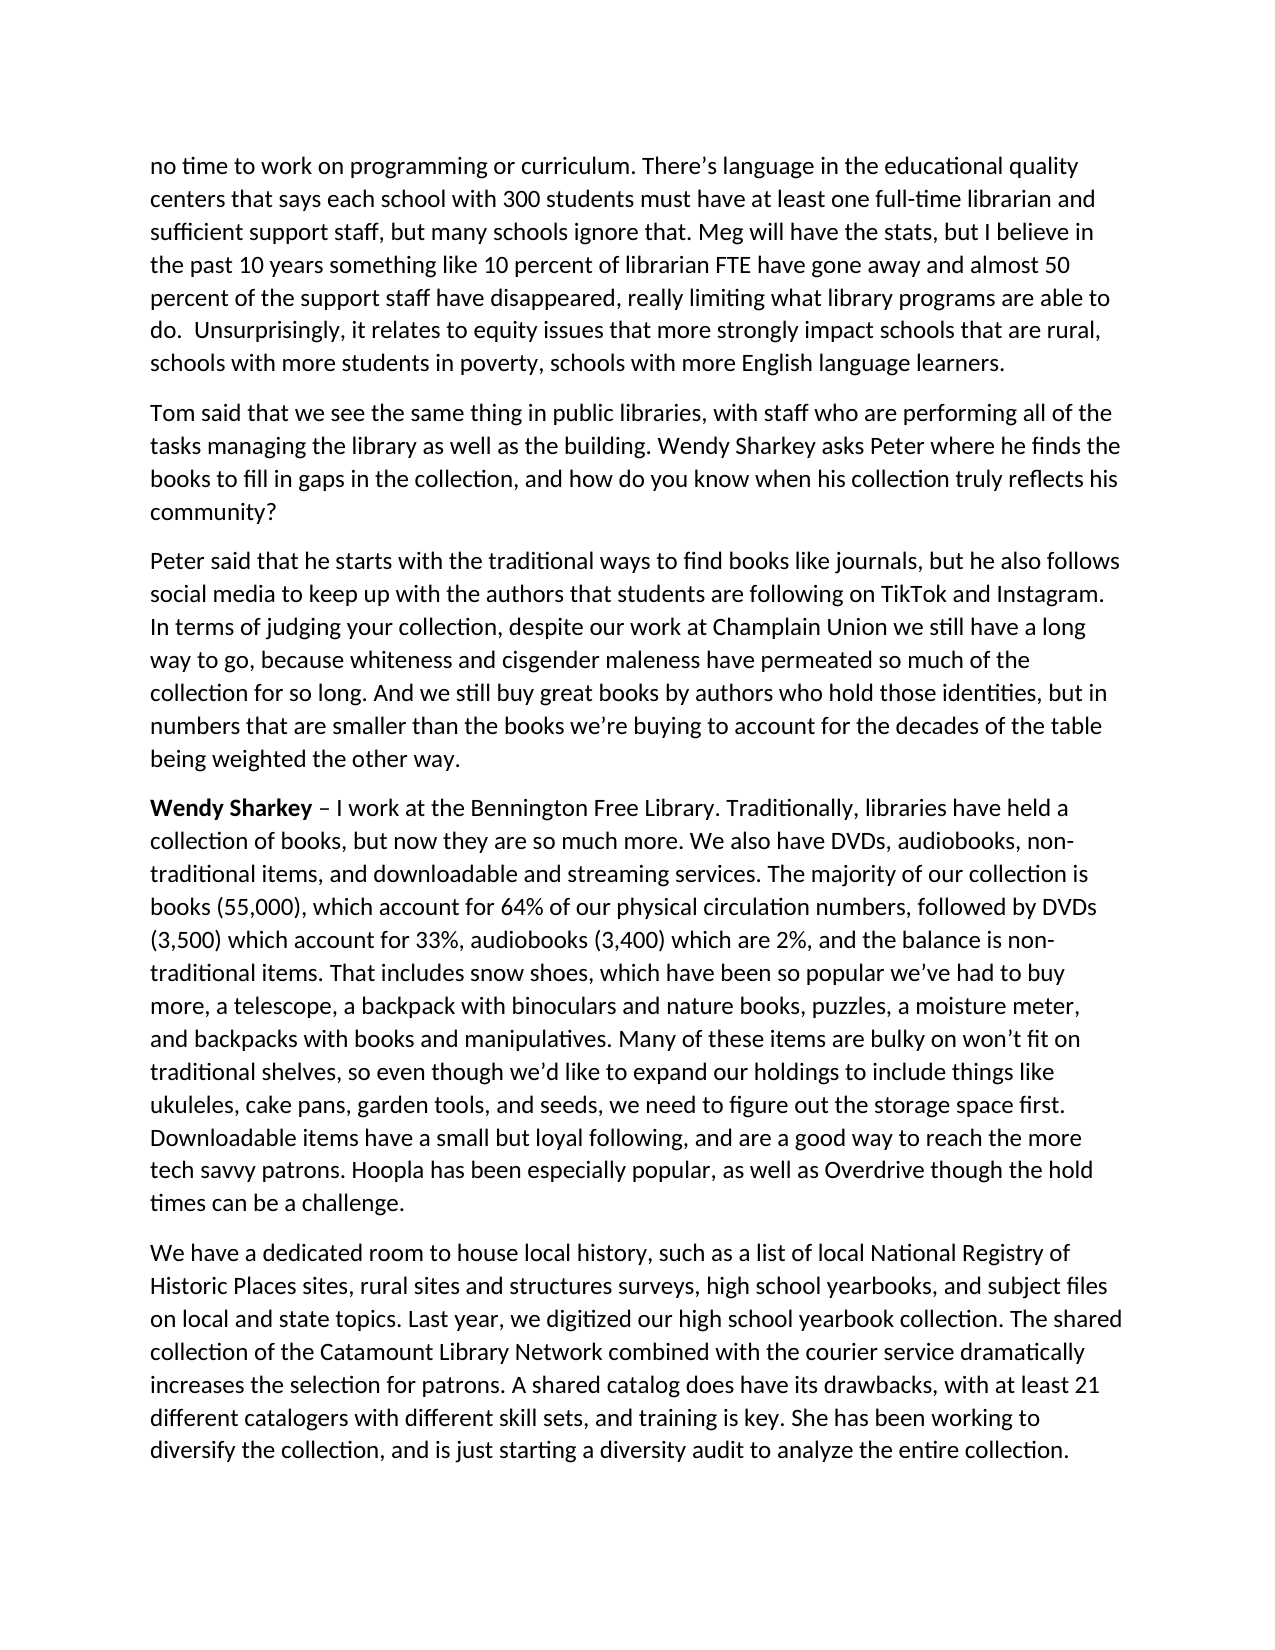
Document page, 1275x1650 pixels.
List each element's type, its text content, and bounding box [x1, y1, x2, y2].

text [150, 150, 1125, 378]
text Tom said that we see the same thing in public libraries, with staff who are performing all of the tasks managing the library as well as the building. Wendy Sharkey asks Peter where he finds the books to fill in gaps in the collection, and how do you know when his collection truly reflects his community? [150, 397, 1125, 526]
text Peter said that he starts with the traditional ways to find books like journals, but he also follows social media to keep up with the authors that students are following on TikTok and Instagram. In terms of judging your collection, despite our work at Champlain Union we still have a long way to go, because whiteness and cisgender maleness have permeated so much of the collection for so long. And we still buy great books by authors who hold those identities, but in numbers that are smaller than the books we’re buying to account for the decades of the table being weighted the other way. [150, 545, 1125, 773]
text Wendy Sharkey – I work at the Bennington Free Library. Traditionally, libraries have held a collection of books, but now they are so much more. We also have DVDs, audiobooks, non-traditional items, and downloadable and streaming services. The majority of our collection is books (55,000), which account for 64% of our physical circulation numbers, followed by DVDs (3,500) which account for 33%, audiobooks (3,400) which are 2%, and the balance is non-traditional items. That includes snow shoes, which have been so popular we’ve had to buy more, a telescope, a backpack with binoculars and nature books, puzzles, a moisture meter, and backpacks with books and manipulatives. Many of these items are bulky on won’t fit on traditional shelves, so even though we’d like to expand our holdings to include things like ukuleles, cake pans, garden tools, and seeds, we need to figure out the storage space first. Downloadable items have a small but loyal following, and are a good way to reach the more tech savvy patrons. Hoopla has been especially popular, as well as Overdrive though the hold times can be a challenge. [150, 792, 1125, 1218]
text We have a dedicated room to house local history, such as a list of local National Registry of Historic Places sites, rural sites and structures surveys, high school yearbooks, and subject files on local and state topics. Last year, we digitized our high school yearbook collection. The shared collection of the Catamount Library Network combined with the courier service dramatically increases the selection for patrons. A shared catalog does have its drawbacks, with at least 21 different catalogers with different skill sets, and training is key. She has been working to diversify the collection, and is just starting a diversity audit to analyze the entire collection. [150, 1237, 1125, 1465]
